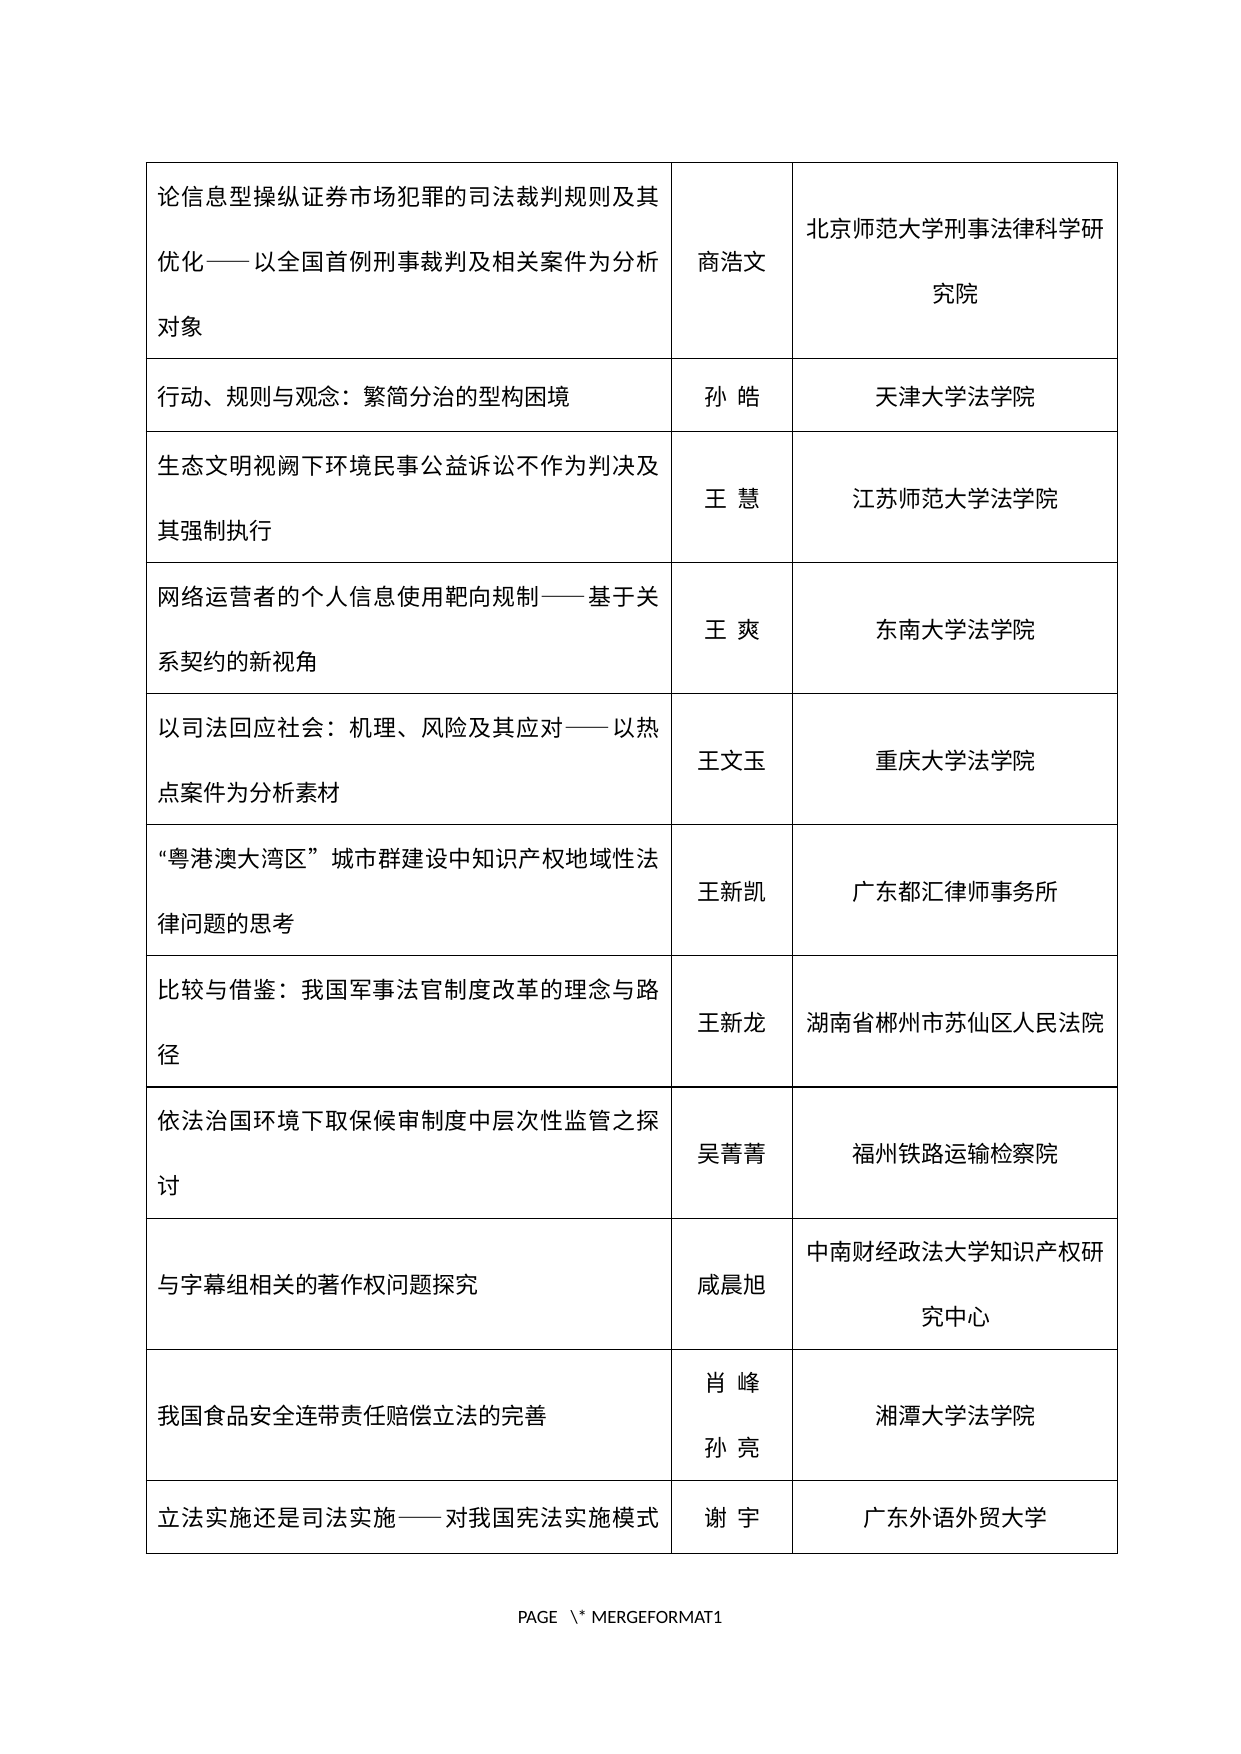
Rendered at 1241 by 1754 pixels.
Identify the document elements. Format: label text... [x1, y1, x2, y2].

table_cell 江苏师范大学法学院 [793, 432, 1117, 562]
table_cell 中南财经政法大学知识产权研究中心 [793, 1219, 1117, 1348]
table_cell 王文玉 [672, 694, 792, 824]
table_cell 我国食品安全连带责任赔偿立法的完善 [147, 1350, 671, 1479]
table_cell 福州铁路运输检察院 [793, 1088, 1117, 1217]
table_cell 广东都汇律师事务所 [793, 825, 1117, 955]
table_cell 湖南省郴州市苏仙区人民法院 [793, 956, 1117, 1086]
table_cell 孙 皓 [672, 359, 792, 431]
table_cell 网络运营者的个人信息使用靶向规制——基于关系契约的新视角 [147, 563, 671, 693]
table_cell 以司法回应社会：机理、风险及其应对——以热点案件为分析素材 [147, 694, 671, 824]
table_cell 咸晨旭 [672, 1219, 792, 1348]
table_cell 湘潭大学法学院 [793, 1350, 1117, 1479]
table_cell 依法治国环境下取保候审制度中层次性监管之探讨 [147, 1088, 671, 1217]
table_cell 天津大学法学院 [793, 359, 1117, 431]
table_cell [147, 1481, 671, 1553]
table_cell 北京师范大学刑事法律科学研究院 [793, 163, 1117, 358]
table_cell 吴菁菁 [672, 1088, 792, 1217]
table_cell 商浩文 [672, 163, 792, 358]
table_cell 王 爽 [672, 563, 792, 693]
table_cell 重庆大学法学院 [793, 694, 1117, 824]
table_cell 广东外语外贸大学 [793, 1481, 1117, 1553]
table_cell 肖 峰 孙 亮 [672, 1350, 792, 1479]
table_cell 生态文明视阙下环境民事公益诉讼不作为判决及其强制执行 [147, 432, 671, 562]
table_cell 王新凯 [672, 825, 792, 955]
table_cell 谢 宇 [672, 1481, 792, 1553]
table_cell 与字幕组相关的著作权问题探究 [147, 1219, 671, 1348]
table_cell 比较与借鉴：我国军事法官制度改革的理念与路径 [147, 956, 671, 1086]
table_cell 东南大学法学院 [793, 563, 1117, 693]
table_cell 论信息型操纵证券市场犯罪的司法裁判规则及其优化——以全国首例刑事裁判及相关案件为分析对象 [147, 163, 671, 358]
table_cell 王 慧 [672, 432, 792, 562]
table_cell 行动、规则与观念：繁简分治的型构困境 [147, 359, 671, 431]
table_cell “粤港澳大湾区”城市群建设中知识产权地域性法律问题的思考 [147, 825, 671, 955]
table_cell 王新龙 [672, 956, 792, 1086]
